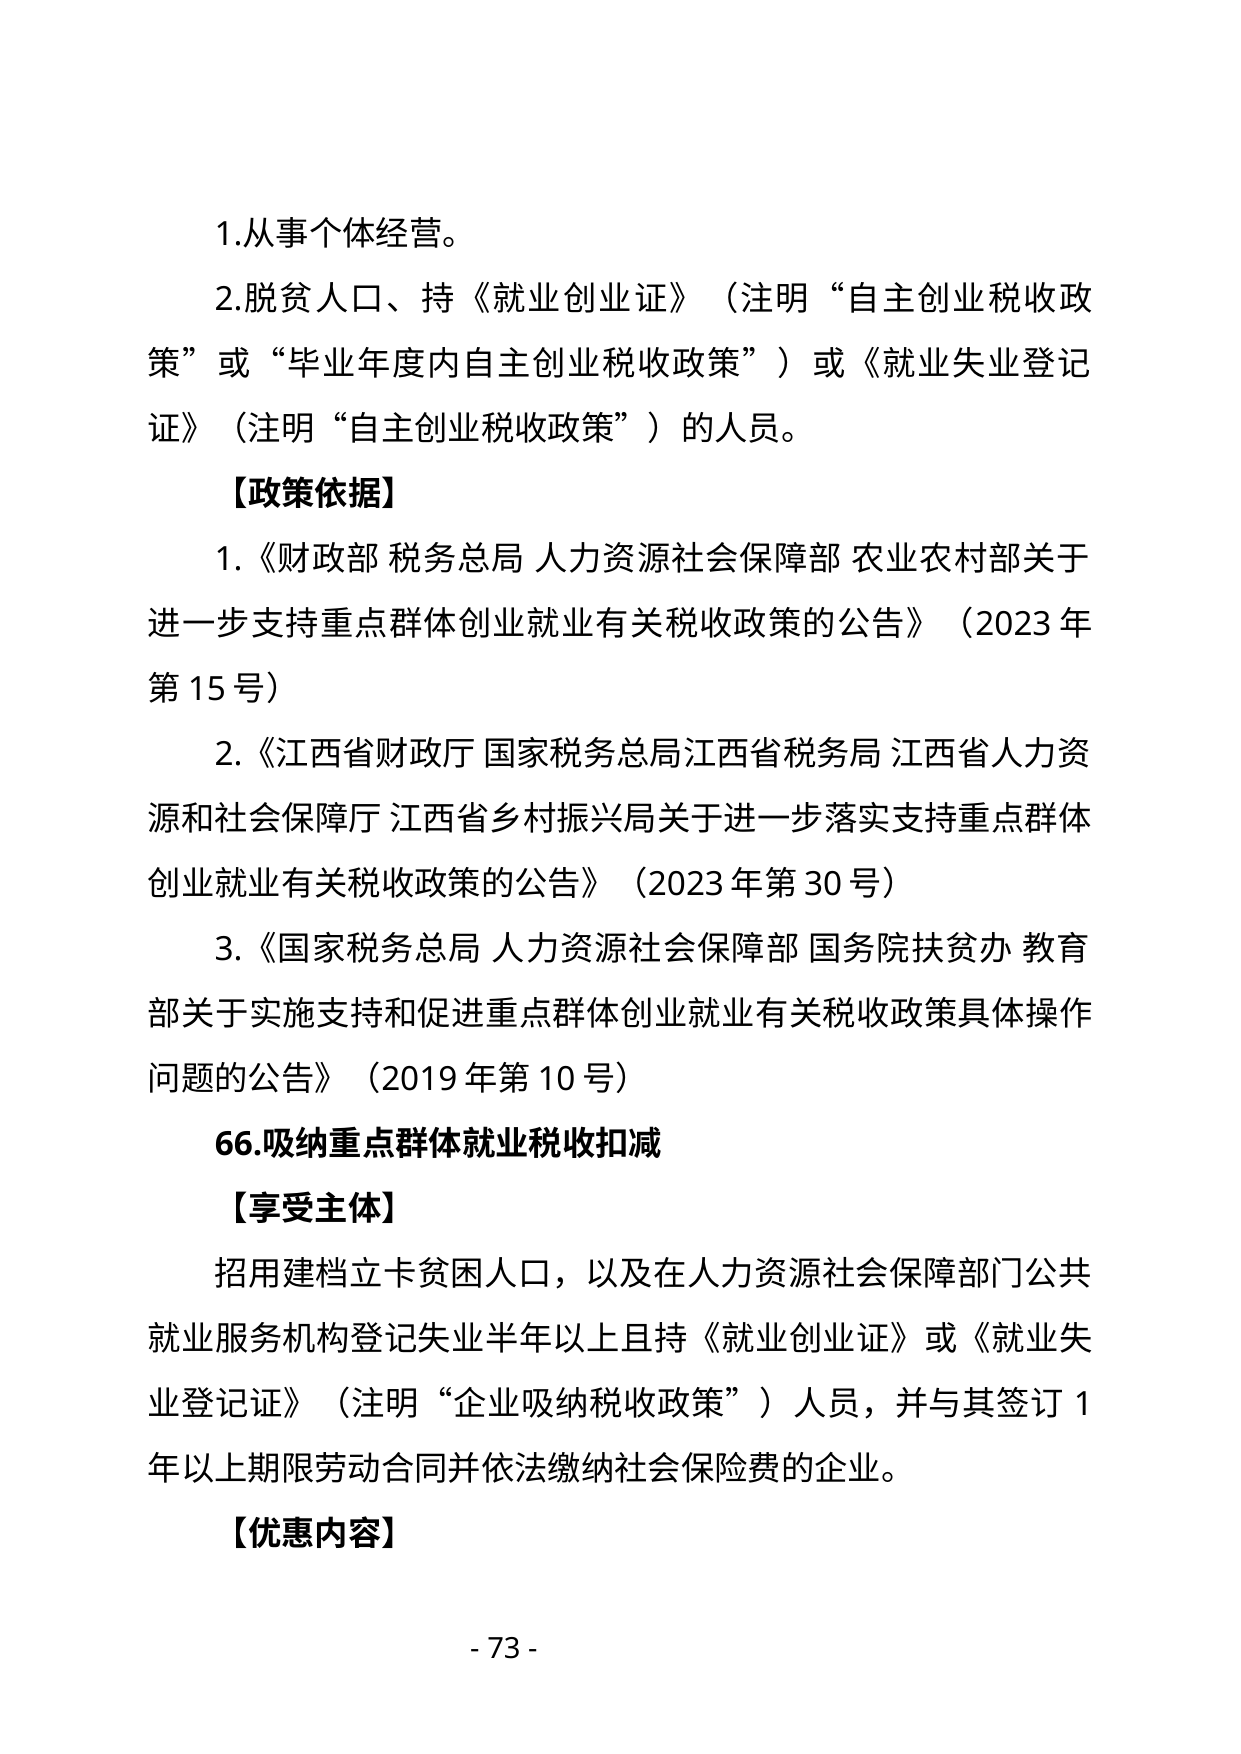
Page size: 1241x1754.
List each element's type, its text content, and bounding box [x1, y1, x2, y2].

list 招用建档立卡贫困人口，以及在人力资源社会保障部门公共就业服务机构登记失业半年以上且持《就业创业证》或《就业失业登记证》（注明“企业吸纳税收政策”）人员，并与其签订1年以上期限劳动合同并依法缴纳社会保险费的企业。 [148, 1239, 1093, 1499]
list 1.《财政部 税务总局 人力资源社会保障部 农业农村部关于进一步支持重点群体创业就业有关税收政策的公告》（2023年第15号） [148, 524, 1093, 719]
subtitle 66.吸纳重点群体就业税收扣减 [148, 1109, 1093, 1174]
list 【享受主体】 [148, 1174, 1093, 1239]
list 2.《江西省财政厅 国家税务总局江西省税务局 江西省人力资源和社会保障厅 江西省乡村振兴局关于进一步落实支持重点群体创业就业有关税收政策的公告》（2023年第30号） [148, 719, 1093, 914]
list 【优惠内容】 [148, 1499, 1093, 1564]
list 2.脱贫人口、持《就业创业证》（注明“自主创业税收政策”或“毕业年度内自主创业税收政策”）或《就业失业登记证》（注明“自主创业税收政策”）的人员。 [148, 264, 1093, 459]
list 3.《国家税务总局 人力资源社会保障部 国务院扶贫办 教育部关于实施支持和促进重点群体创业就业有关税收政策具体操作问题的公告》（2019年第10号） [148, 914, 1093, 1109]
list 【政策依据】 [148, 459, 1093, 524]
list 1.从事个体经营。 [148, 199, 1093, 264]
